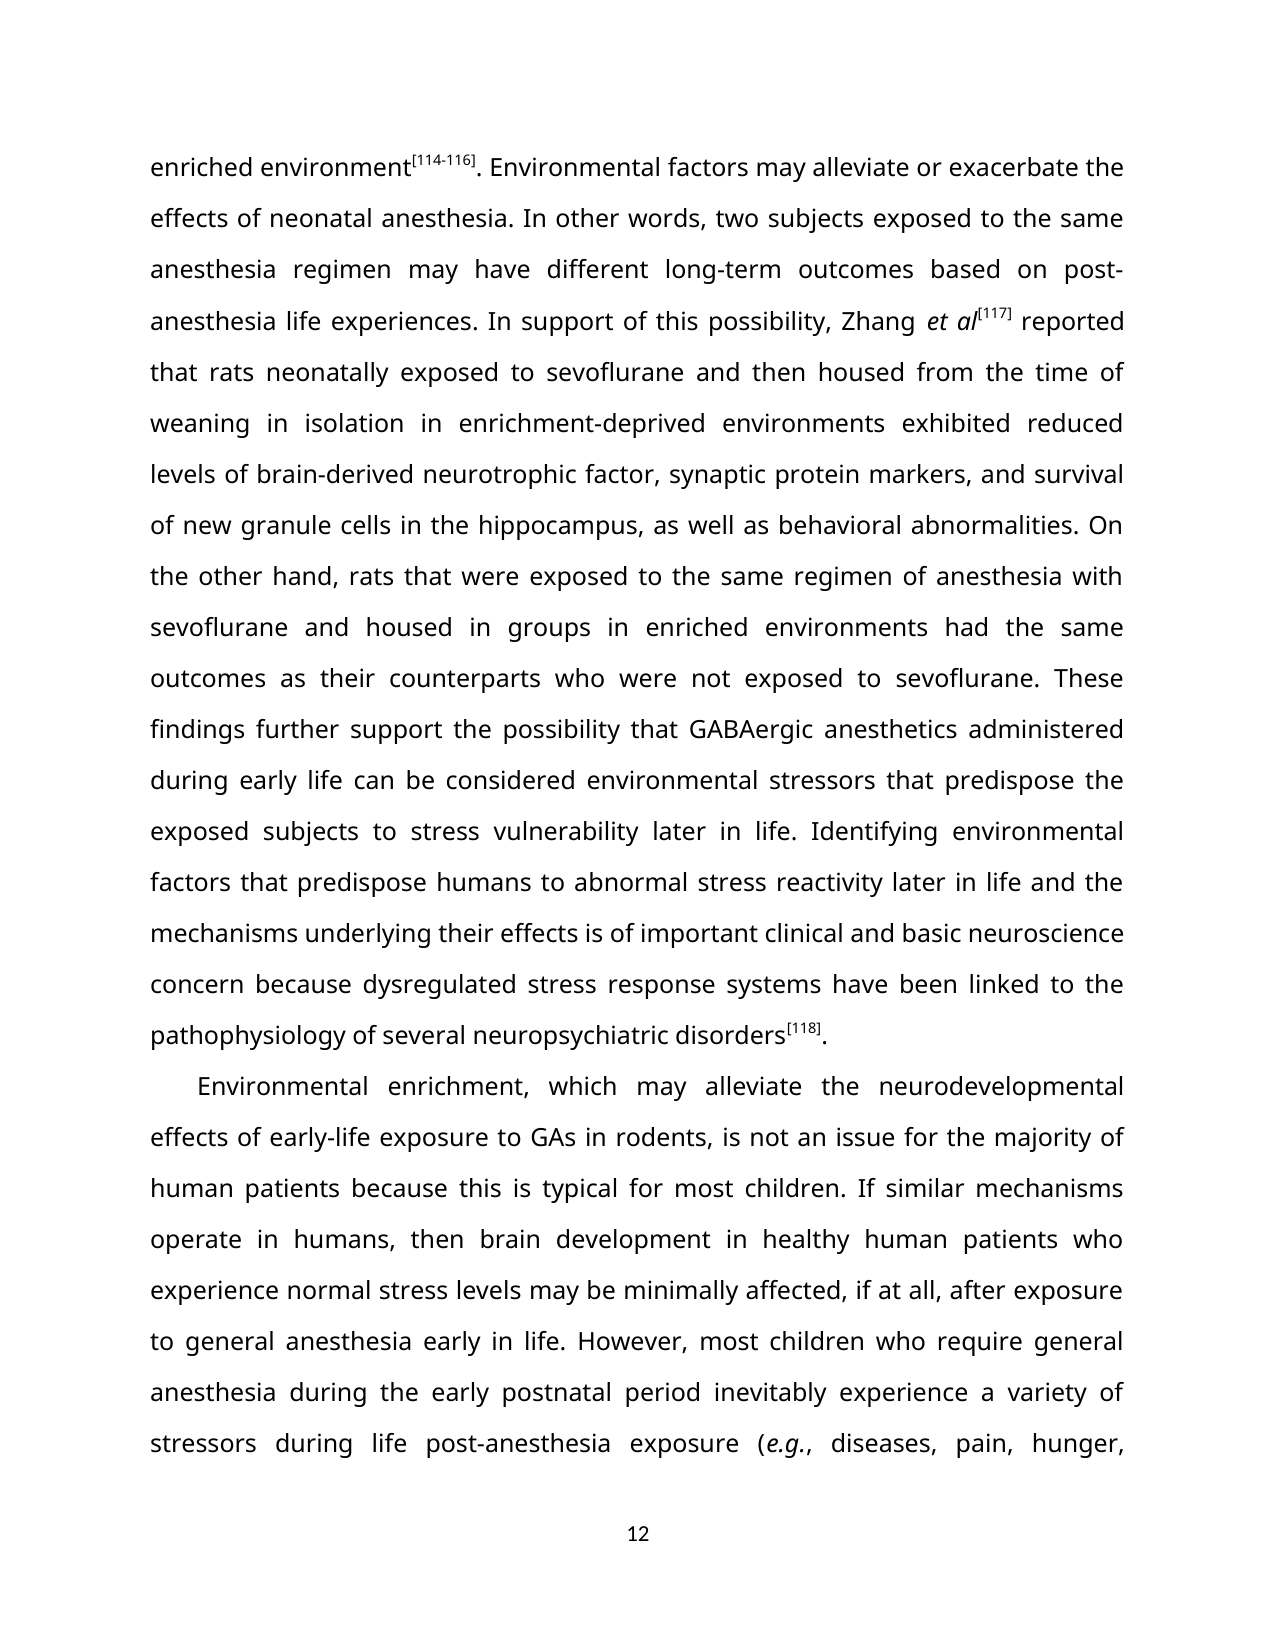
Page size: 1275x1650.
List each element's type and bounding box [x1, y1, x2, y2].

text [150, 1069, 1125, 1460]
text [150, 150, 1125, 1052]
